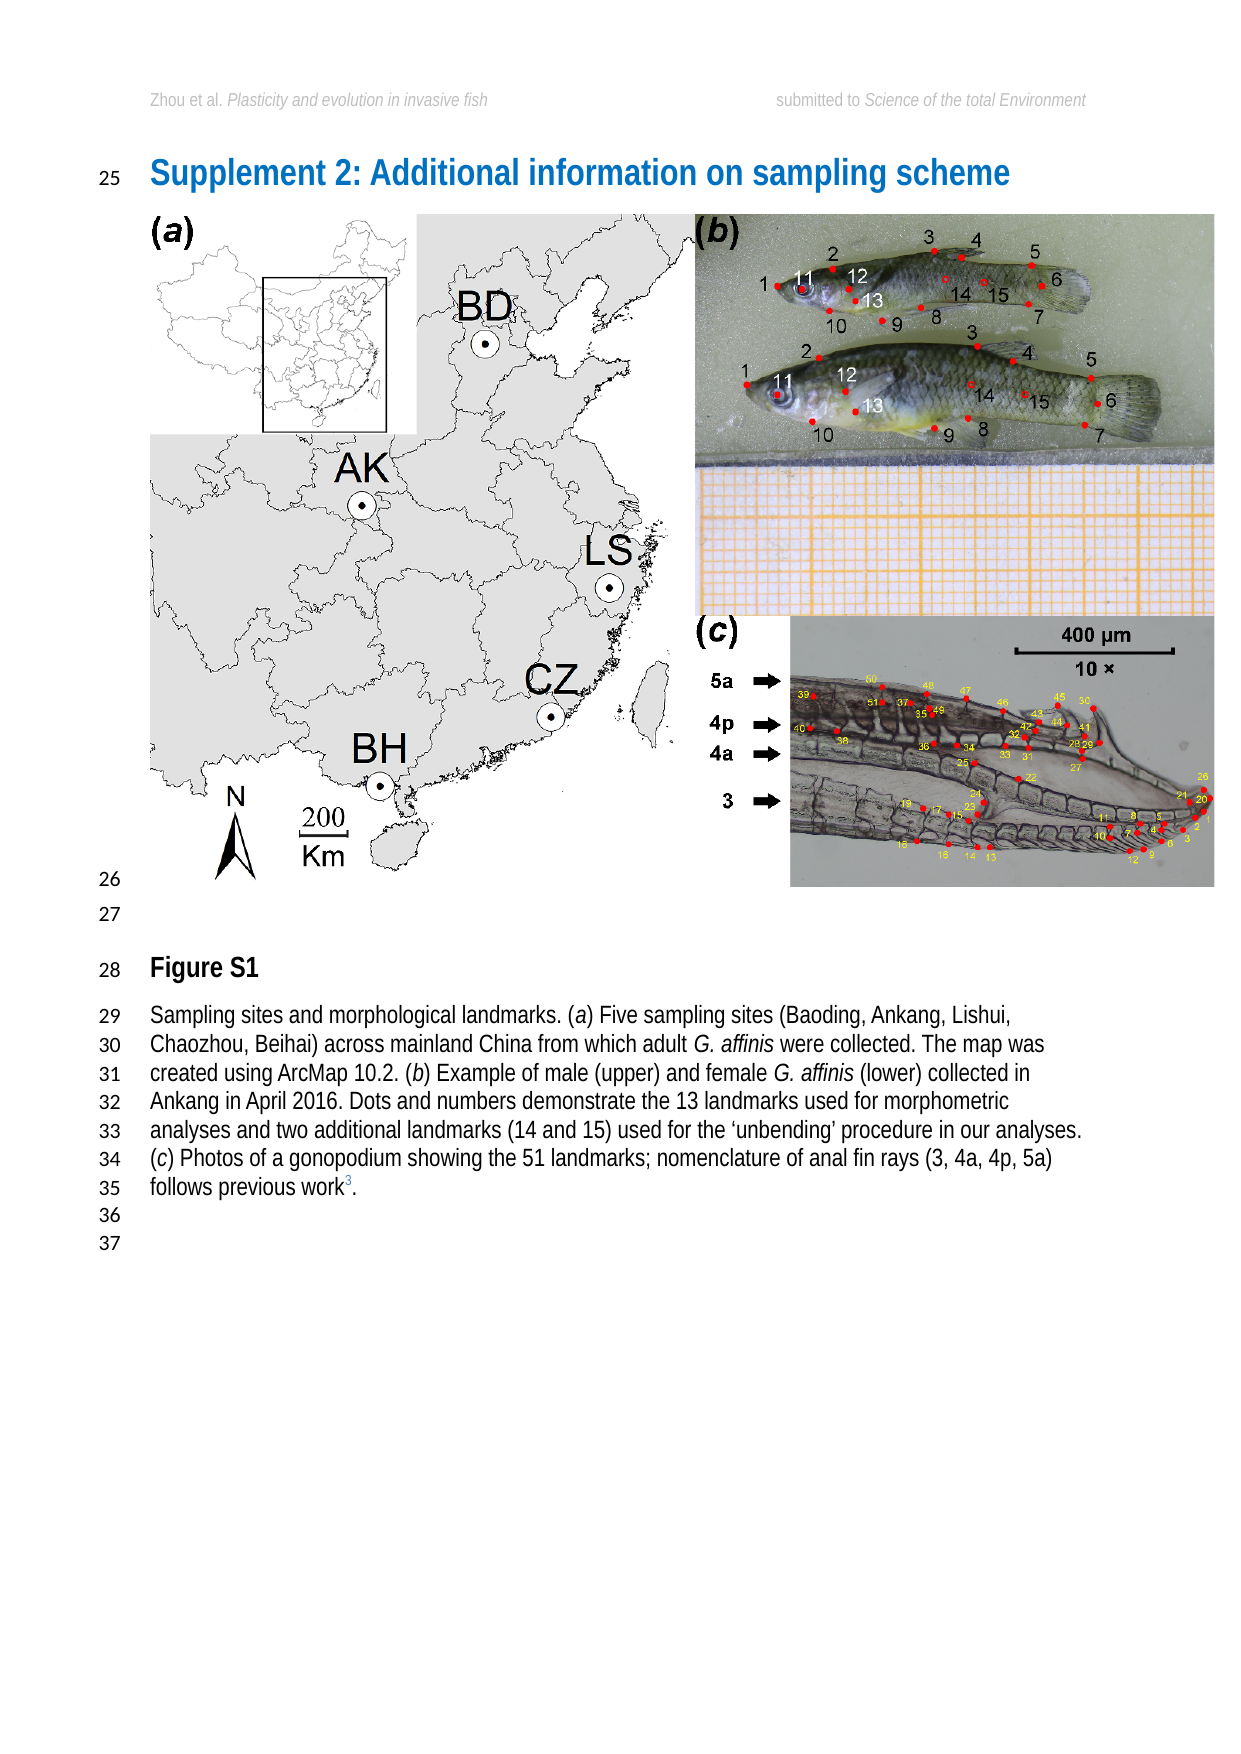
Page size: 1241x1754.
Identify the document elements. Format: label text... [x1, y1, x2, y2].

text Supplement 2: Additional information on sampling scheme [150, 150, 1090, 193]
text Sampling sites and morphological landmarks. (a) Five sampling sites (Baoding, Ankang, Lishui, Chaozhou, Beihai) across mainland China from which adult G. affinis were collected. The map was created using ArcMap 10.2. (b) Example of male (upper) and female G. affinis (lower) collected in Ankang in April 2016. Dots and numbers demonstrate the 13 landmarks used for morphometric analyses and two additional landmarks (14 and 15) used for the ‘unbending’ procedure in our analyses. (c) Photos of a gonopodium showing the 51 landmarks; nomenclature of anal fin rays (3, 4a, 4p, 5a) follows previous work3. [150, 1000, 1090, 1201]
text Figure S1 [150, 950, 1090, 983]
picture [150, 214, 1215, 887]
